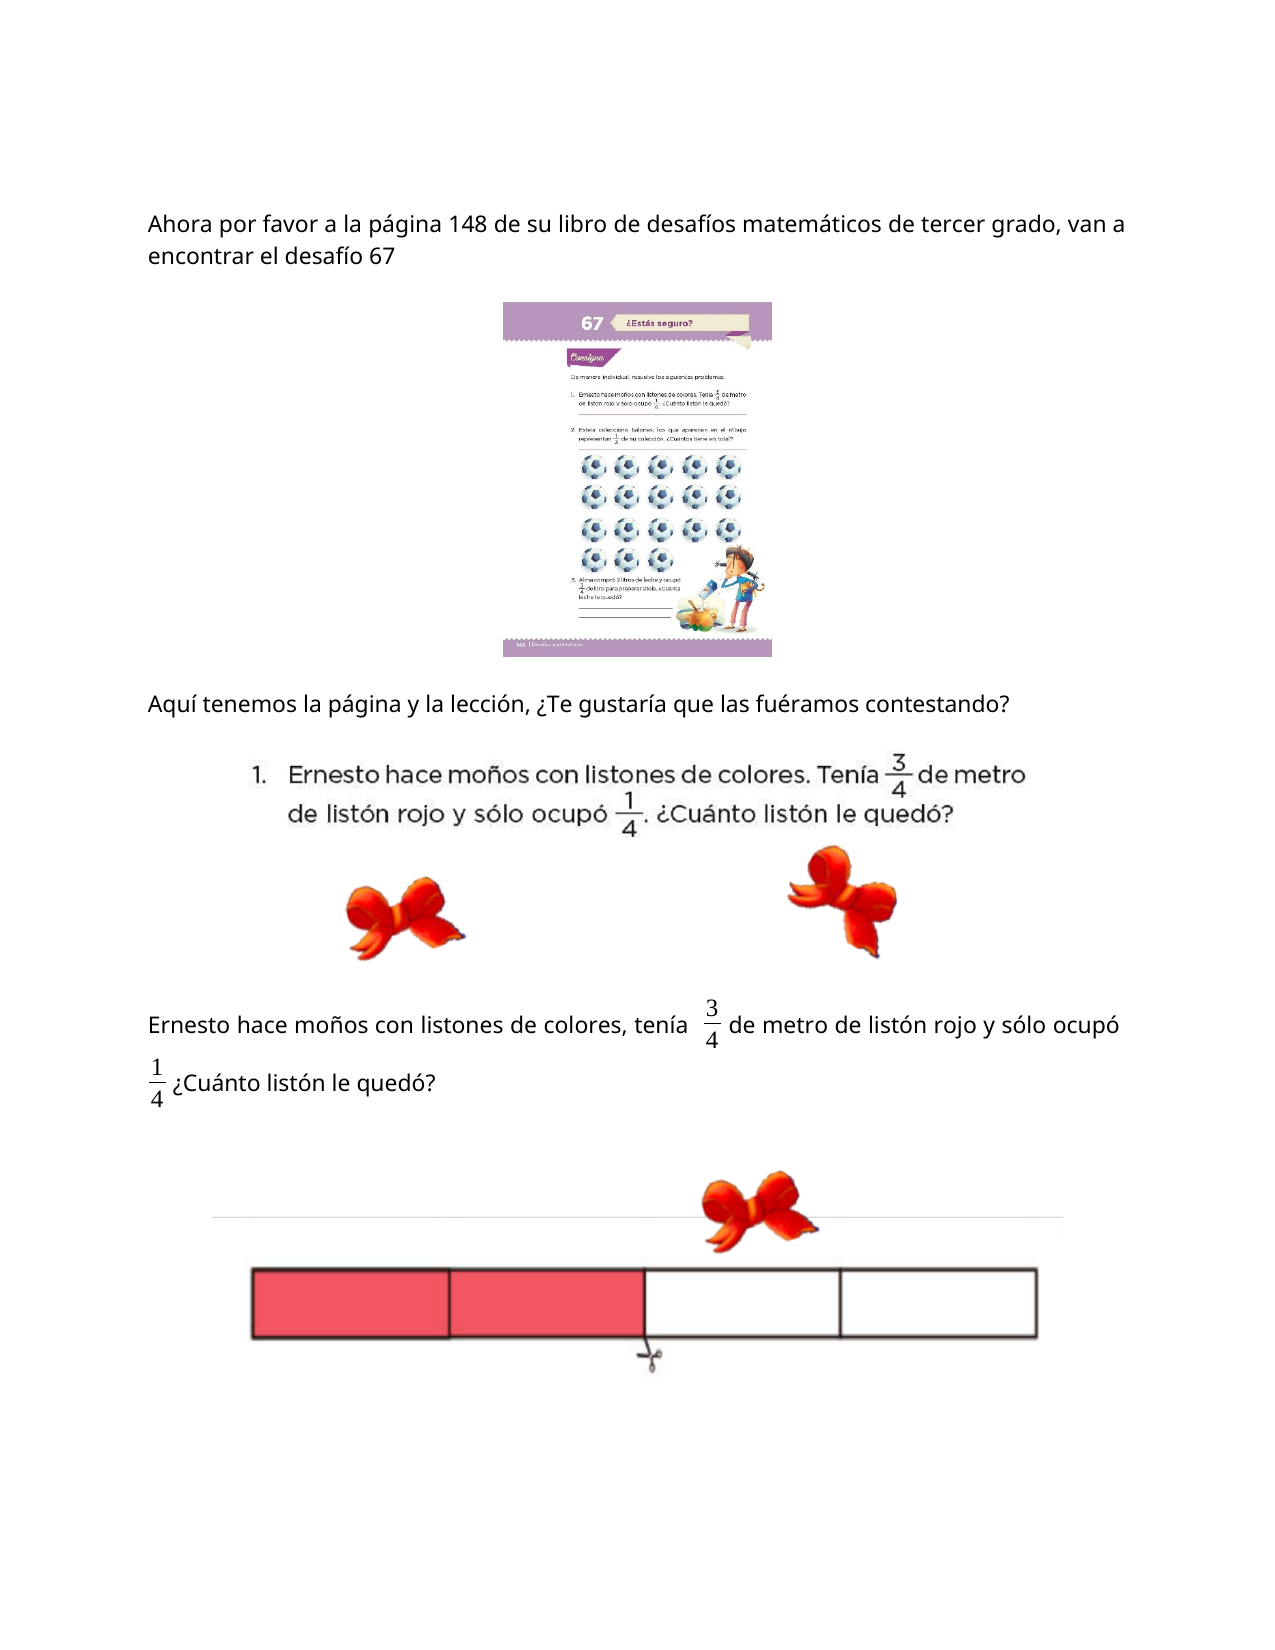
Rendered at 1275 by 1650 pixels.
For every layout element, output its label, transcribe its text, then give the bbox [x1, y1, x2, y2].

picture [211, 1144, 1064, 1384]
picture [246, 750, 1029, 964]
text Ernesto hace moños con listones de colores, tenía de metro de listón rojo y sólo ocupó ¿Cuánto listón le quedó? [148, 995, 1127, 1113]
picture [503, 302, 772, 657]
text Aquí tenemos la página y la lección, ¿Te gustaría que las fuéramos contestando? [148, 688, 1127, 719]
text Ahora por favor a la página 148 de su libro de desafíos matemáticos de tercer grado, van a encontrar el desafío 67 [148, 208, 1127, 271]
